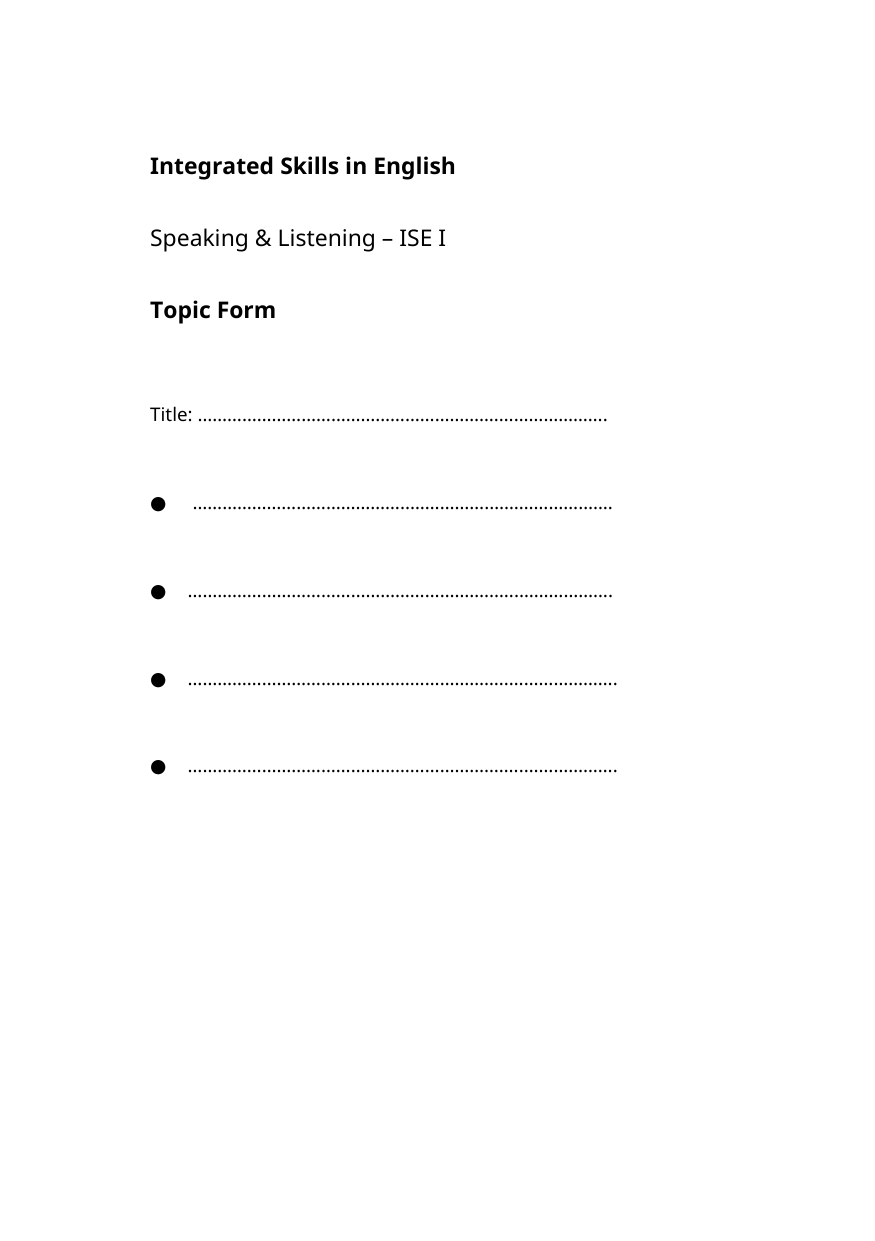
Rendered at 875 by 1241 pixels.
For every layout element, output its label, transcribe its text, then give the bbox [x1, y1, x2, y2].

text Title: …………………………………………………….…………………. [150, 402, 724, 427]
list ……………………………………..…………….……………………. [150, 489, 724, 515]
list ………………………………………………………..…………………. [150, 665, 724, 691]
list …………………………………………………………..………………. [150, 753, 724, 778]
text Speaking & Listening – ISE I [150, 222, 724, 253]
text Topic Form [150, 294, 724, 325]
text Integrated Skills in English [150, 150, 724, 181]
list ……………………………………………………..…..………………. [150, 577, 724, 603]
